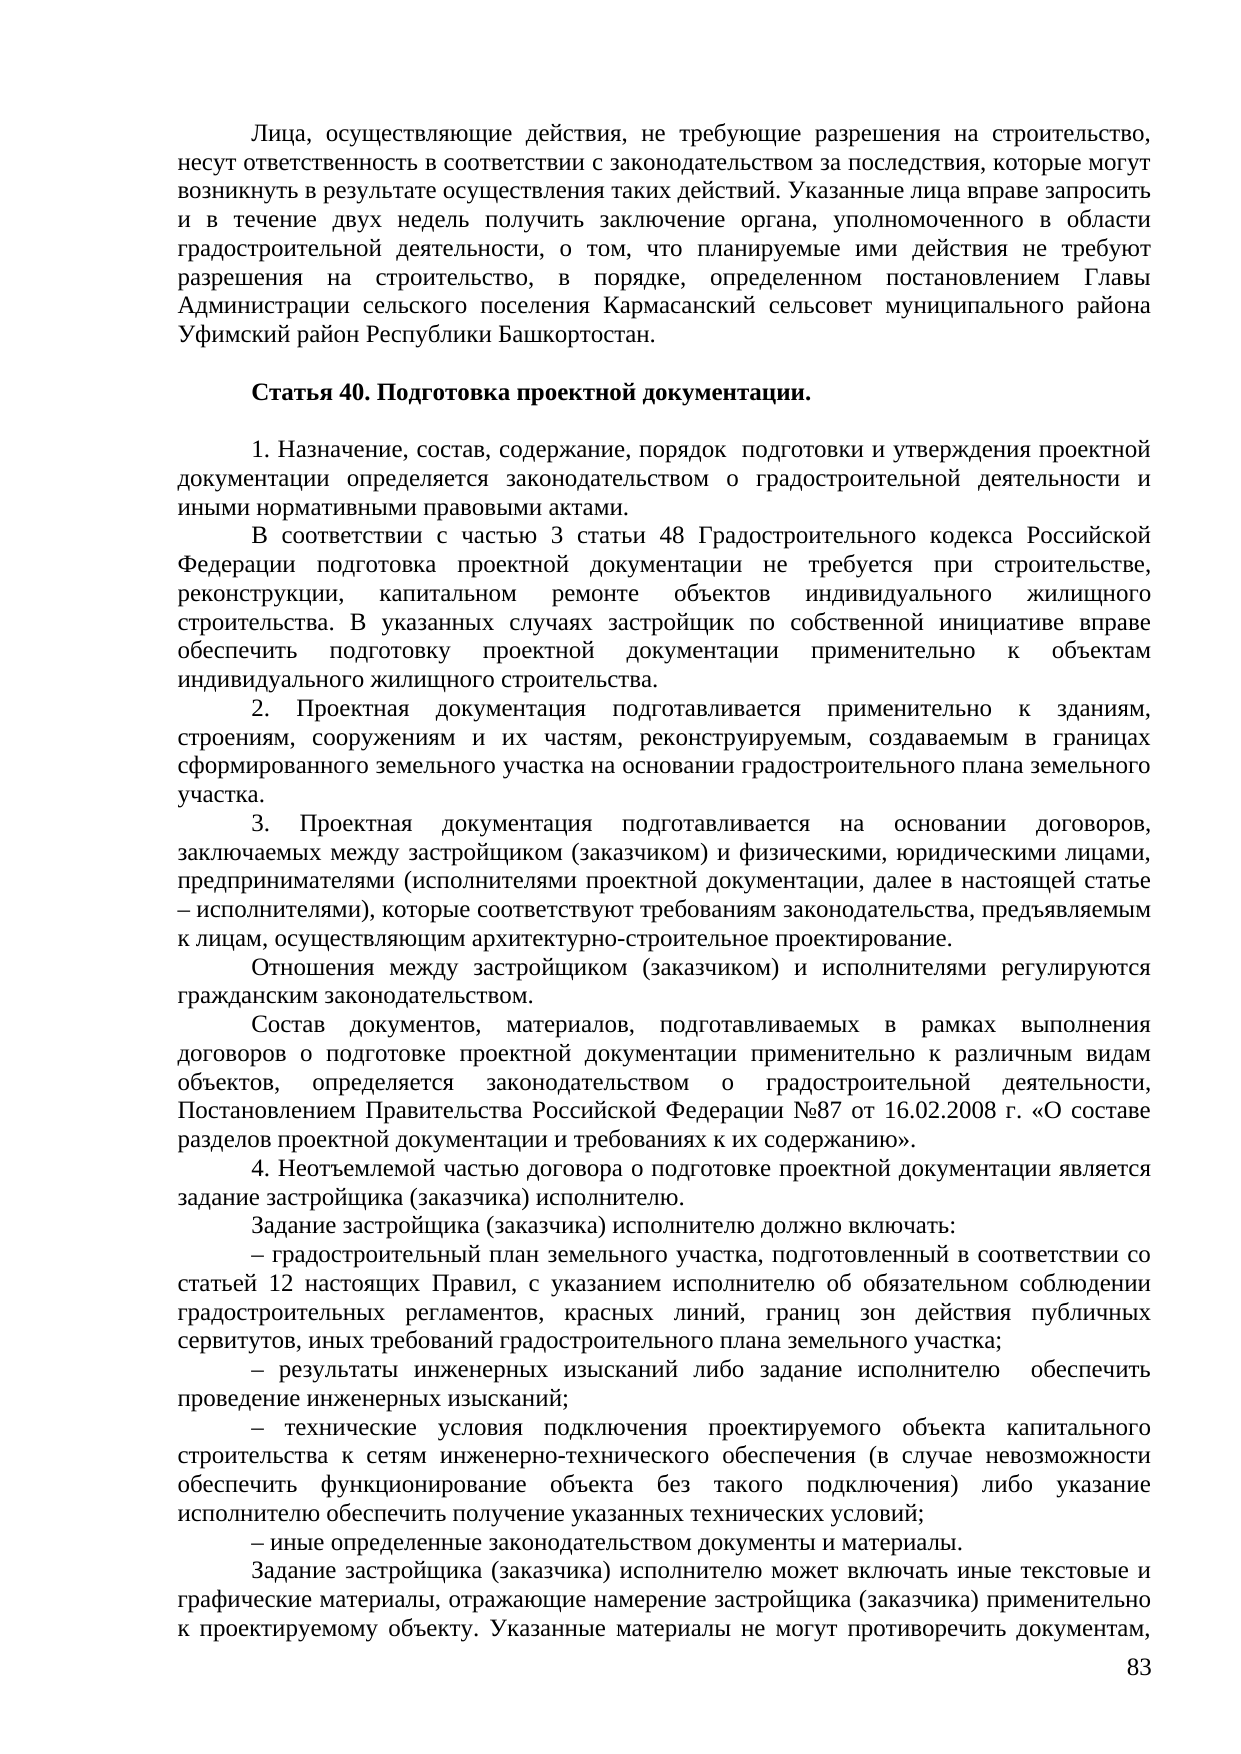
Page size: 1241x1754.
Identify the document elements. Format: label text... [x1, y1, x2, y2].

text 4. Неотъемлемой частью договора о подготовке проектной документации является задание застройщика (заказчика) исполнителю. [177, 1153, 1152, 1211]
text – результаты инженерных изысканий либо задание исполнителю обеспечить проведение инженерных изысканий; [177, 1354, 1152, 1412]
text Отношения между застройщиком (заказчиком) и исполнителями регулируются гражданским законодательством. [177, 952, 1152, 1009]
text Задание застройщика (заказчика) исполнителю должно включать: [177, 1211, 1152, 1239]
text В соответствии с частью 3 статьи 48 Градостроительного кодекса Российской Федерации подготовка проектной документации не требуется при строительстве, реконструкции, капитальном ремонте объектов индивидуального жилищного строительства. В указанных случаях застройщик по собственной инициативе вправе обеспечить подготовку проектной документации применительно к объектам индивидуального жилищного строительства. [177, 521, 1152, 693]
text 2. Проектная документация подготавливается применительно к зданиям, строениям, сооружениям и их частям, реконструируемым, создаваемым в границах сформированного земельного участка на основании градостроительного плана земельного участка. [177, 693, 1152, 808]
text – градостроительный план земельного участка, подготовленный в соответствии со статьей 12 настоящих Правил, с указанием исполнителю об обязательном соблюдении градостроительных регламентов, красных линий, границ зон действия публичных сервитутов, иных требований градостроительного плана земельного участка; [177, 1239, 1152, 1354]
text 1. Назначение, состав, содержание, порядок подготовки и утверждения проектной документации определяется законодательством о градостроительной деятельности и иными нормативными правовыми актами. [177, 434, 1152, 521]
text 3. Проектная документация подготавливается на основании договоров, заключаемых между застройщиком (заказчиком) и физическими, юридическими лицами, предпринимателями (исполнителями проектной документации, далее в настоящей статье – исполнителями), которые соответствуют требованиям законодательства, предъявляемым к лицам, осуществляющим архитектурно-строительное проектирование. [177, 808, 1152, 952]
text Лица, осуществляющие действия, не требующие разрешения на строительство, несут ответственность в соответствии с законодательством за последствия, которые могут возникнуть в результате осуществления таких действий. Указанные лица вправе запросить и в течение двух недель получить заключение органа, уполномоченного в области градостроительной деятельности, о том, что планируемые ими действия не требуют разрешения на строительство, в порядке, определенном постановлением Главы Администрации сельского поселения Кармасанский сельсовет муниципального района Уфимский район Республики Башкортостан. [177, 118, 1152, 348]
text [177, 1556, 1152, 1642]
text – технические условия подключения проектируемого объекта капитального строительства к сетям инженерно-технического обеспечения (в случае невозможности обеспечить функционирование объекта без такого подключения) либо указание исполнителю обеспечить получение указанных технических условий; [177, 1412, 1152, 1527]
text Статья 40. Подготовка проектной документации. [177, 377, 1152, 406]
text – иные определенные законодательством документы и материалы. [177, 1527, 1152, 1556]
text Состав документов, материалов, подготавливаемых в рамках выполнения договоров о подготовке проектной документации применительно к различным видам объектов, определяется законодательством о градостроительной деятельности, Постановлением Правительства Российской Федерации №87 от 16.02.2008 г. «О составе разделов проектной документации и требованиях к их содержанию». [177, 1009, 1152, 1153]
